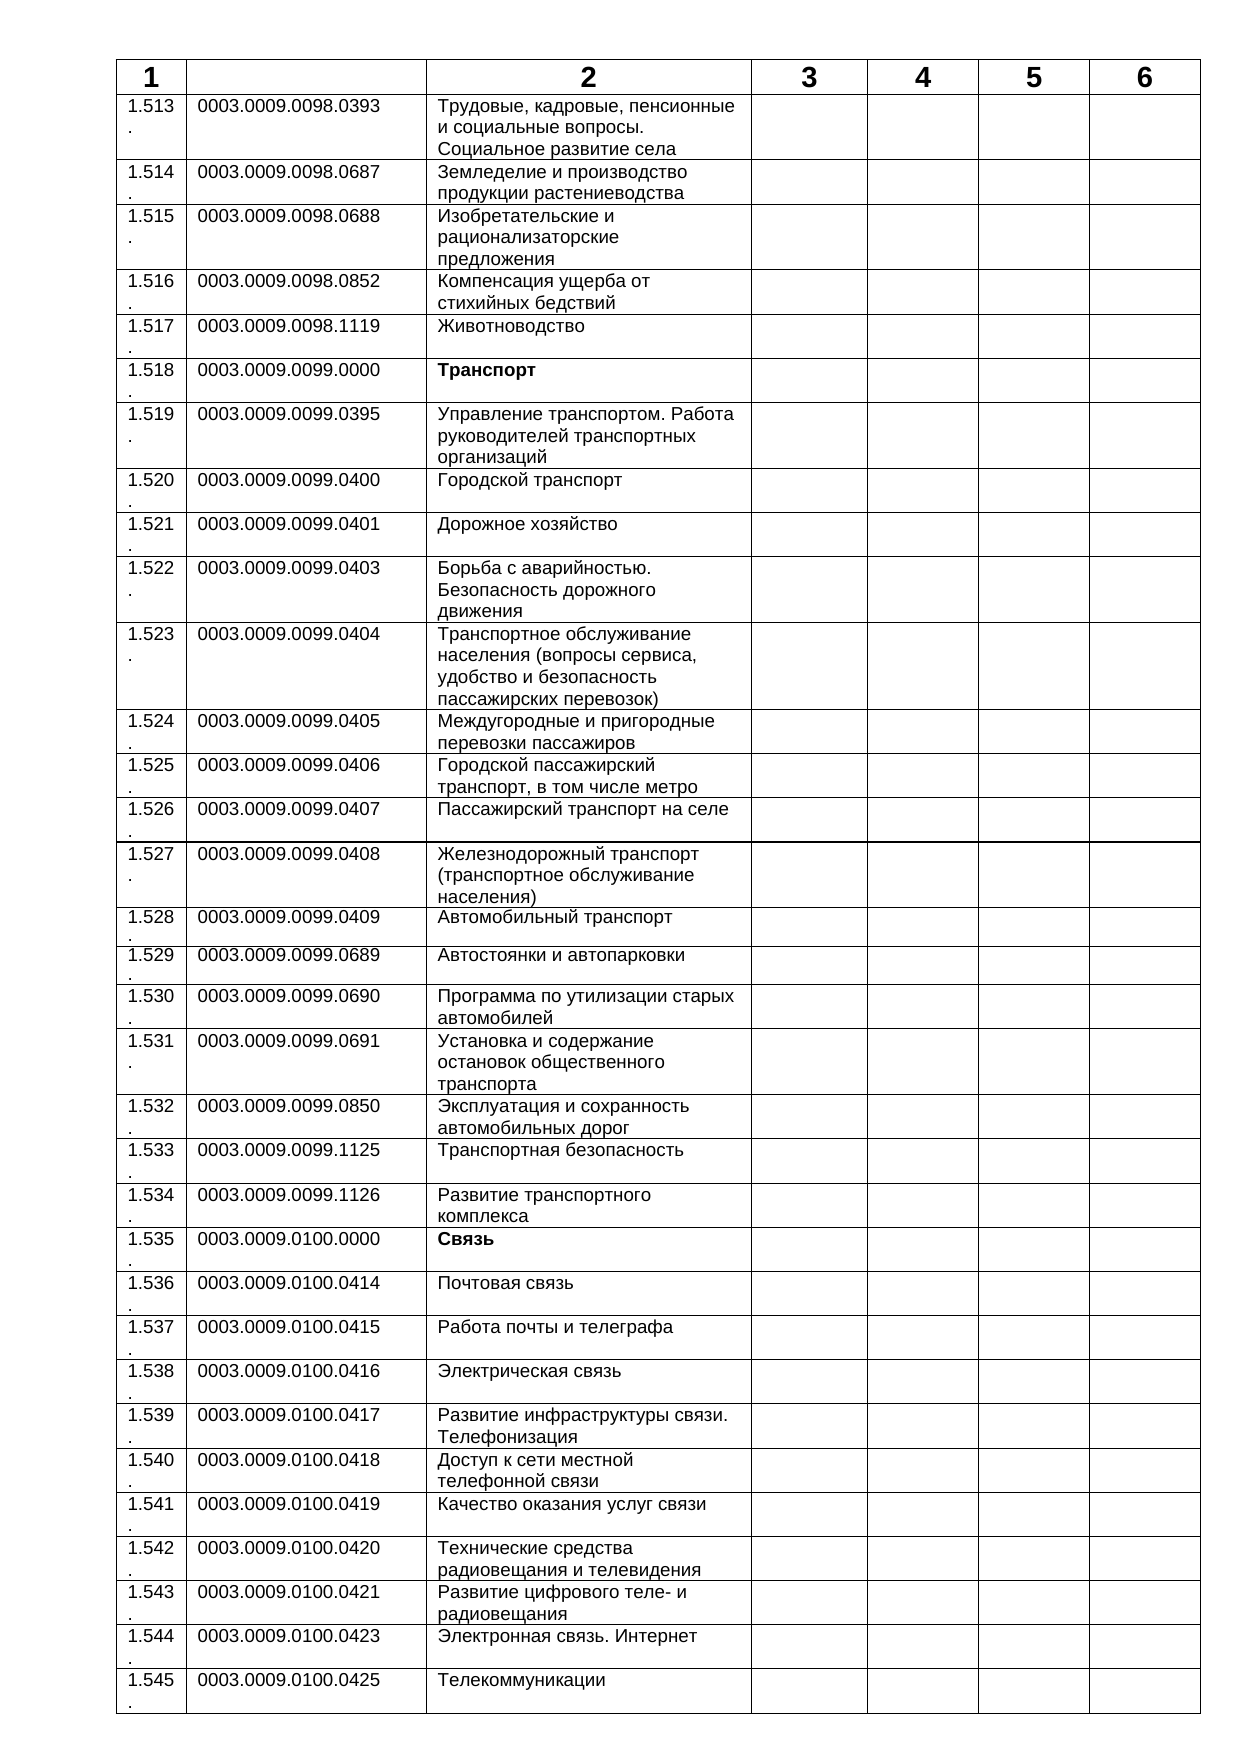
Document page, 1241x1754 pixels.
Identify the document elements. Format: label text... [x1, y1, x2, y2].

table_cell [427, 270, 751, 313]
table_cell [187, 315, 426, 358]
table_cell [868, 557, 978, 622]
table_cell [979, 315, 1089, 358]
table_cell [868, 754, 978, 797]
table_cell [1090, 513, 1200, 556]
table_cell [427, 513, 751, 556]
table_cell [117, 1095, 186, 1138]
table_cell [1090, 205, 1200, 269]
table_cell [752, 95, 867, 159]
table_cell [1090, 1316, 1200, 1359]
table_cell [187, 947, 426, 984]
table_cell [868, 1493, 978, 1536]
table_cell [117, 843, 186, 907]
table_header 3 [752, 60, 867, 94]
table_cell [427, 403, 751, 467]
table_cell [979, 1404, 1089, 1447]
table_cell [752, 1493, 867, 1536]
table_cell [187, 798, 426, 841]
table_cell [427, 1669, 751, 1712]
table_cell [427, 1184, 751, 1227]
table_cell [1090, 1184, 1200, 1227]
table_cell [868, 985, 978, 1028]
table_header 1 [117, 60, 186, 94]
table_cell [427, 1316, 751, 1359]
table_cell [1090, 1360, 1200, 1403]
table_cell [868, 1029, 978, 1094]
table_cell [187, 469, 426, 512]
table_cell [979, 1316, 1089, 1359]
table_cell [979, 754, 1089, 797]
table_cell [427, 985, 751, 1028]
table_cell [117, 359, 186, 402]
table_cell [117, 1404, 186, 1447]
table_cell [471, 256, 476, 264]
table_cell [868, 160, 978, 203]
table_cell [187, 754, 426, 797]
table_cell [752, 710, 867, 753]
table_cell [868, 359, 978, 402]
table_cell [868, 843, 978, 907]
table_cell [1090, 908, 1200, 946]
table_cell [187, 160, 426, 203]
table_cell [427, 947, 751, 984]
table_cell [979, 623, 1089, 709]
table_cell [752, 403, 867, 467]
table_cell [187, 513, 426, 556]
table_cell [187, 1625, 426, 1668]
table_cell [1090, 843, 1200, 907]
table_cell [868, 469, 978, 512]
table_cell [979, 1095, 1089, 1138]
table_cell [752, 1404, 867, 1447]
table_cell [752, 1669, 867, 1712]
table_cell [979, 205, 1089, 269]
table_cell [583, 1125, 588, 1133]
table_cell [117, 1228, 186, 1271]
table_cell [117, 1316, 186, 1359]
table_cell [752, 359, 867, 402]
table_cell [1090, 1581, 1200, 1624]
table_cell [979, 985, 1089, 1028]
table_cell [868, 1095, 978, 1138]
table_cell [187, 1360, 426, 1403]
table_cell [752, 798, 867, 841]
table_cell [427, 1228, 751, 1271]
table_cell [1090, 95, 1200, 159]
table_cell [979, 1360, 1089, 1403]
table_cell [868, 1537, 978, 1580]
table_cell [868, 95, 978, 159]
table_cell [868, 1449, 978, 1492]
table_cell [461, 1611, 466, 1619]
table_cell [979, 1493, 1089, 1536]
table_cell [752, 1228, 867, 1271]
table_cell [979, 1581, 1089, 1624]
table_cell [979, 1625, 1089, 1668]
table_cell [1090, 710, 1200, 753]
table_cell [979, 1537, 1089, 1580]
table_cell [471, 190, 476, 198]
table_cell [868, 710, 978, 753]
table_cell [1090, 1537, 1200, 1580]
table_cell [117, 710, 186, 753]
table_header 4 [868, 60, 978, 94]
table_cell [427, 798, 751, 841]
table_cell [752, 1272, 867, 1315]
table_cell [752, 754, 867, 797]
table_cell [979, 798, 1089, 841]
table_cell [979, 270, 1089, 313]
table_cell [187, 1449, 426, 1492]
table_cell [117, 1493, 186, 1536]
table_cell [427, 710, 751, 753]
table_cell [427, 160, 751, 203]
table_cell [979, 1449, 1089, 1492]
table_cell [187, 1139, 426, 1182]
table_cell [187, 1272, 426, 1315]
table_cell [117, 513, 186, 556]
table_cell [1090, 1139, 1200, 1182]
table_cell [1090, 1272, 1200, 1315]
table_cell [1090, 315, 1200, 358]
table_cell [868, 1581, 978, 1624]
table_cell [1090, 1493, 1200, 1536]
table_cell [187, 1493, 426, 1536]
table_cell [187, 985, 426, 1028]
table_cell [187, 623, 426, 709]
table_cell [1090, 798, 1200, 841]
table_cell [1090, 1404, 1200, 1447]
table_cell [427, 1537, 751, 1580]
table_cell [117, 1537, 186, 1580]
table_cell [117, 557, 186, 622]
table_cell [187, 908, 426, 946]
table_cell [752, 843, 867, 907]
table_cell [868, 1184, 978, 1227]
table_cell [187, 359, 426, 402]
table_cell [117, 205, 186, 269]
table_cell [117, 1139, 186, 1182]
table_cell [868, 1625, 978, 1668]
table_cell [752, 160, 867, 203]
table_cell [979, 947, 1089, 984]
table_header [187, 60, 426, 94]
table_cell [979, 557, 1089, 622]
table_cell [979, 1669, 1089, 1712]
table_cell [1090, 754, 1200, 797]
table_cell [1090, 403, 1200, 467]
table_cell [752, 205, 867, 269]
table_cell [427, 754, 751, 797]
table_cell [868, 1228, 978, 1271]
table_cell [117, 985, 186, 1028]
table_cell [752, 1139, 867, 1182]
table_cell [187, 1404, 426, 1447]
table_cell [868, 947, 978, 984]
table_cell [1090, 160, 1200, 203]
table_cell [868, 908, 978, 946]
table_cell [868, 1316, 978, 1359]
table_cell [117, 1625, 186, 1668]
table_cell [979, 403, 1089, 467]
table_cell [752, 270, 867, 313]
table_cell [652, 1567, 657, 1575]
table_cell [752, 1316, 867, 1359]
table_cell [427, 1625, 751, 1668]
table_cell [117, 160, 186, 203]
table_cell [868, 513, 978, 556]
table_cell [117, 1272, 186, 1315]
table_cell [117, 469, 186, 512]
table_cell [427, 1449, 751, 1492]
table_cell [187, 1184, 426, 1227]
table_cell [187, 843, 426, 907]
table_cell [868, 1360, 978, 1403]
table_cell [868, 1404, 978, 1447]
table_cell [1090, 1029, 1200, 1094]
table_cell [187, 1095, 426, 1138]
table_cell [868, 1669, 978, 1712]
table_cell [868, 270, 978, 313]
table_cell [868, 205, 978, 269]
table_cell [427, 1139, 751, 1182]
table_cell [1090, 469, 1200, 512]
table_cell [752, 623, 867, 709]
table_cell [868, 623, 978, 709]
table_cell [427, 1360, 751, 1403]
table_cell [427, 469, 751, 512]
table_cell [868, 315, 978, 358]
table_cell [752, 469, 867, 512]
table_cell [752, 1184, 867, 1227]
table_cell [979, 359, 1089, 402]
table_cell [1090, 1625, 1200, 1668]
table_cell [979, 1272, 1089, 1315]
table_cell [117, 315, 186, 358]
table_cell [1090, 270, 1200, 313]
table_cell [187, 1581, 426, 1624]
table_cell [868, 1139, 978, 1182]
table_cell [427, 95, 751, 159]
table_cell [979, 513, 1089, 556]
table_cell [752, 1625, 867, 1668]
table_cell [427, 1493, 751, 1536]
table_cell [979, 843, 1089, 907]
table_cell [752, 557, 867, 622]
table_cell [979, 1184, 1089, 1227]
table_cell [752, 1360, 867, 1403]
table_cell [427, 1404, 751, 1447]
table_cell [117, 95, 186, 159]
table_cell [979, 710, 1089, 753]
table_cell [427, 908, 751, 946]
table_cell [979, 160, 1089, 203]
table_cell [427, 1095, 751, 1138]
table_header 5 [979, 60, 1089, 94]
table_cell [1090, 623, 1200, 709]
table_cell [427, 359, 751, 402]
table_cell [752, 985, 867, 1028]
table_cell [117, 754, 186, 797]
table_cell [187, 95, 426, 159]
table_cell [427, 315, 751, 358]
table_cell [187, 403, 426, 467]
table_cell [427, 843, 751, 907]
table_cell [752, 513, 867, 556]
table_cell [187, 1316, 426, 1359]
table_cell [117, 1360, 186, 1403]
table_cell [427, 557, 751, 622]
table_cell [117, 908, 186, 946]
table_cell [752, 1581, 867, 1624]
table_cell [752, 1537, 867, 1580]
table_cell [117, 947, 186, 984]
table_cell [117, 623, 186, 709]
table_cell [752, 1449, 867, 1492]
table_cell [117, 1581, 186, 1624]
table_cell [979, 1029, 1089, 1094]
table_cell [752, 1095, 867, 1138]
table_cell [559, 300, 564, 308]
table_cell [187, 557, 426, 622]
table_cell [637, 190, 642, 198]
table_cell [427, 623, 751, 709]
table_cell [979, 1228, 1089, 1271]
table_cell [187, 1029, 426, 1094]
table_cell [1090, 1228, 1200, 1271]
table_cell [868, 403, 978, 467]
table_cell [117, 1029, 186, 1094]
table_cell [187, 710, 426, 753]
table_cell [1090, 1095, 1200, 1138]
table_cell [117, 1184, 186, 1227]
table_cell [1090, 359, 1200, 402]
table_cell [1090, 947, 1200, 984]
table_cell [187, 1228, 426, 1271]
table_header 6 [1090, 60, 1200, 94]
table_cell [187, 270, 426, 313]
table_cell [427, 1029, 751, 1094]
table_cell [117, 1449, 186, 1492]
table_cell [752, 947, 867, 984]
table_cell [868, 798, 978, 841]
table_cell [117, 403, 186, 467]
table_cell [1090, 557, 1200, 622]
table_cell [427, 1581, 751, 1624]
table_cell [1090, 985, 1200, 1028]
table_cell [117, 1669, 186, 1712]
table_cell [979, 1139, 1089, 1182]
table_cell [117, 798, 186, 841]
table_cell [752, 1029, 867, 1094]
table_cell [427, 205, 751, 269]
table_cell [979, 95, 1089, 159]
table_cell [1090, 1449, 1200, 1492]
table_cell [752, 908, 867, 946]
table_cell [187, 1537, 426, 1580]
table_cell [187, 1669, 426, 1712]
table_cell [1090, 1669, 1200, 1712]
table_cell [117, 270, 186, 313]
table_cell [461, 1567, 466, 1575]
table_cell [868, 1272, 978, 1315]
table_header 2 [427, 60, 751, 94]
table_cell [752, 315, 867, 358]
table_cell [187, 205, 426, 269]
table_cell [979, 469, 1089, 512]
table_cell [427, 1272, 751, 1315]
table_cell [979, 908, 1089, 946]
